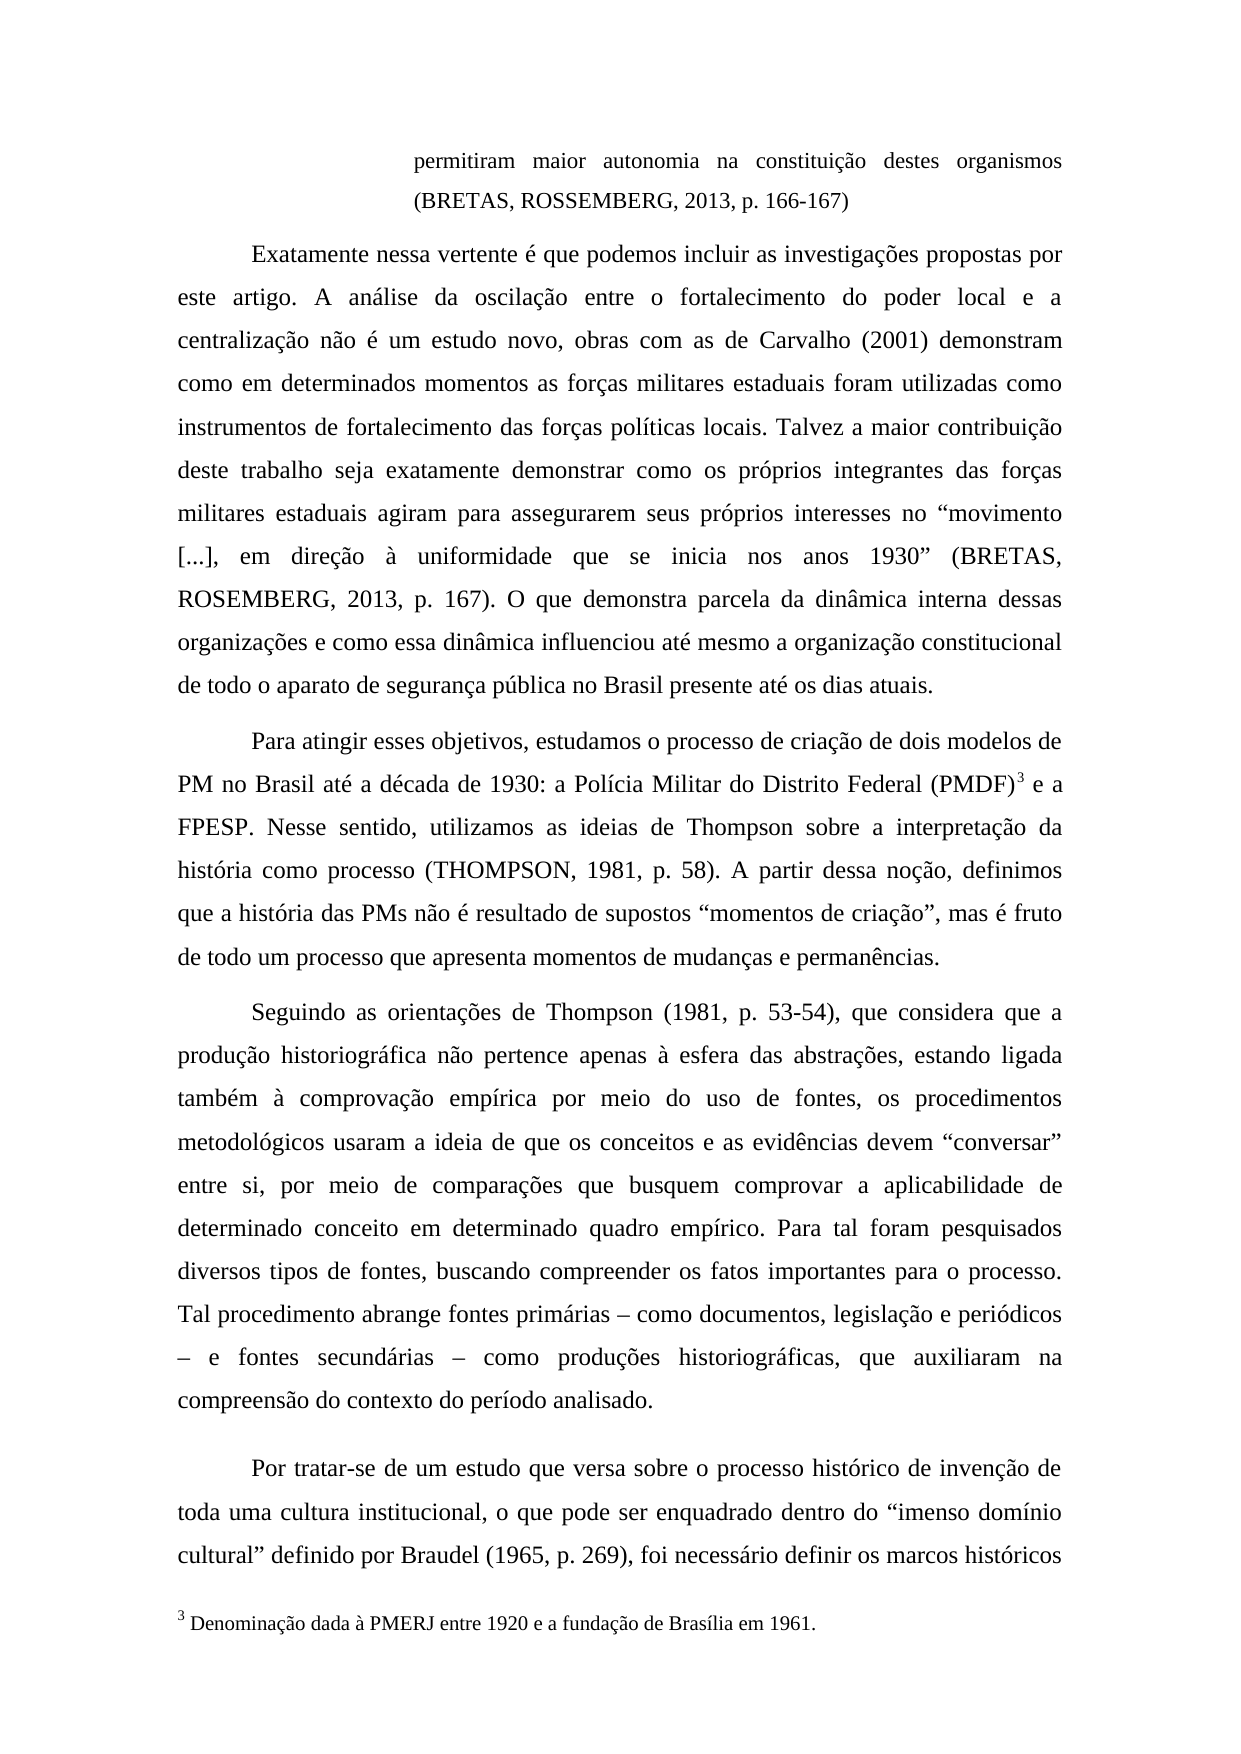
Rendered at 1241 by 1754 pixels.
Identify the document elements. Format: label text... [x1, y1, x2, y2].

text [177, 1453, 1063, 1568]
text Exatamente nessa vertente é que podemos incluir as investigações propostas por este artigo. A análise da oscilação entre o fortalecimento do poder local e a centralização não é um estudo novo, obras com as de Carvalho (2001) demonstram como em determinados momentos as forças militares estaduais foram utilizadas como instrumentos de fortalecimento das forças políticas locais. Talvez a maior contribuição deste trabalho seja exatamente demonstrar como os próprios integrantes das forças militares estaduais agiram para assegurarem seus próprios interesses no “movimento [...], em direção à uniformidade que se inicia nos anos 1930” (BRETAS, ROSEMBERG, 2013, p. 167). O que demonstra parcela da dinâmica interna dessas organizações e como essa dinâmica influenciou até mesmo a organização constitucional de todo o aparato de segurança pública no Brasil presente até os dias atuais. [177, 239, 1063, 699]
text Seguindo as orientações de Thompson (1981, p. 53-54), que considera que a produção historiográfica não pertence apenas à esfera das abstrações, estando ligada também à comprovação empírica por meio do uso de fontes, os procedimentos metodológicos usaram a ideia de que os conceitos e as evidências devem “conversar” entre si, por meio de comparações que busquem comprovar a aplicabilidade de determinado conceito em determinado quadro empírico. Para tal foram pesquisados diversos tipos de fontes, buscando compreender os fatos importantes para o processo. Tal procedimento abrange fontes primárias – como documentos, legislação e periódicos – e fontes secundárias – como produções historiográficas, que auxiliaram na compreensão do contexto do período analisado. [177, 997, 1063, 1414]
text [413, 148, 1063, 213]
text Para atingir esses objetivos, estudamos o processo de criação de dois modelos de PM no Brasil até a década de 1930: a Polícia Militar do Distrito Federal (PMDF) e a FPESP. Nesse sentido, utilizamos as ideias de Thompson sobre a interpretação da história como processo (THOMPSON, 1981, p. 58). A partir dessa noção, definimos que a história das PMs não é resultado de supostos “momentos de criação”, mas é fruto de todo um processo que apresenta momentos de mudanças e permanências. [177, 726, 1063, 970]
